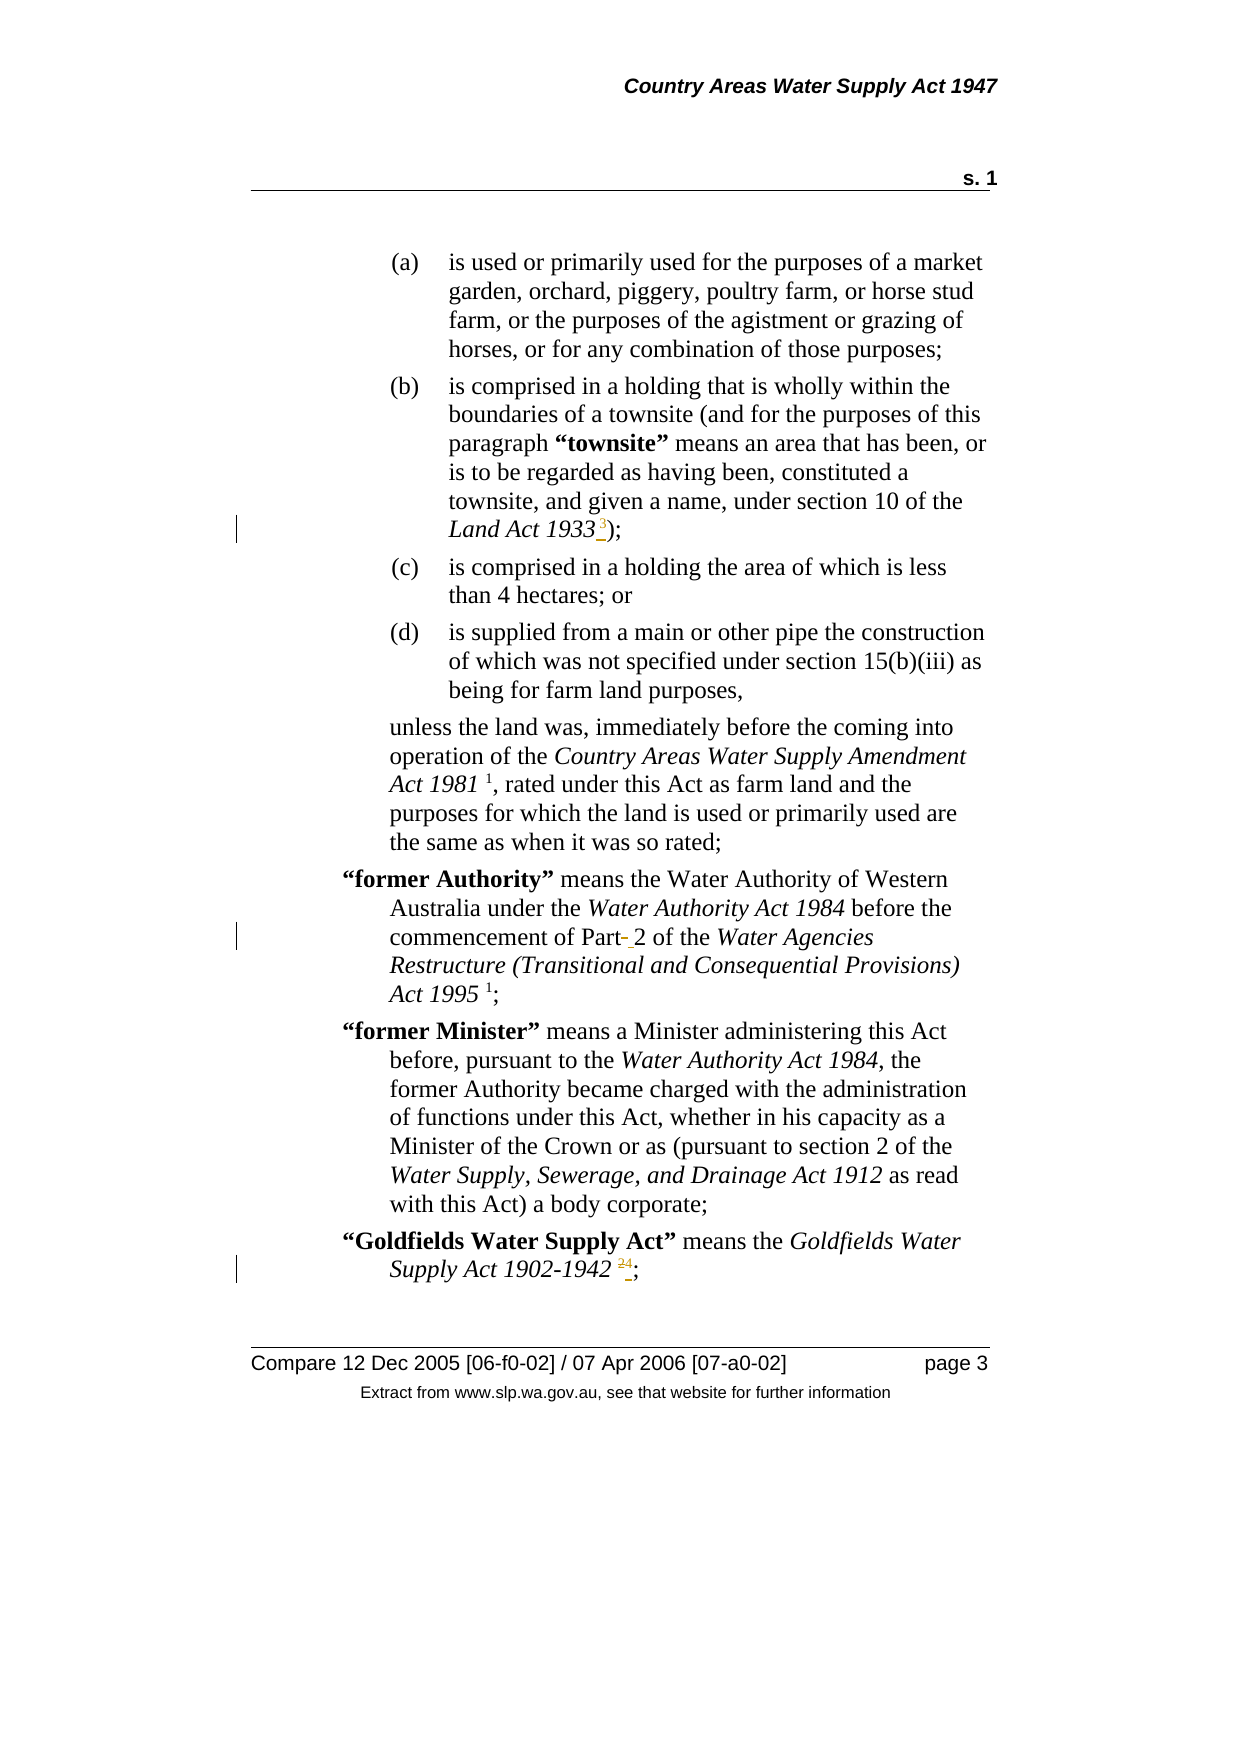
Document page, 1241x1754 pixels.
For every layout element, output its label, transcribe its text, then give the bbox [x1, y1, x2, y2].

text (c) is comprised in a holding the area of which is less than 4 hectares; or [251, 552, 990, 609]
text unless the land was, immediately before the coming into operation of the Country Areas Water Supply Amendment Act 1981 1, rated under this Act as farm land and the purposes for which the land is used or primarily used are the same as when it was so rated; [251, 712, 990, 856]
text “Goldfields Water Supply Act” means the Goldfields Water Supply Act 1902-1942 ; [251, 1226, 990, 1283]
text (a) is used or primarily used for the purposes of a market garden, orchard, piggery, poultry farm, or horse stud farm, or the purposes of the agistment or grazing of horses, or for any combination of those purposes; [251, 247, 990, 362]
text “former Minister” means a Minister administering this Act before, pursuant to the Water Authority Act 1984, the former Authority became charged with the administration of functions under this Act, whether in his capacity as a Minister of the Crown or as (pursuant to section 2 of the Water Supply, Sewerage, and Drainage Act 1912 as read with this Act) a body corporate; [251, 1016, 990, 1217]
text (d) is supplied from a main or other pipe the construction of which was not specified under section 15(b)(iii) as being for farm land purposes, [251, 617, 990, 704]
text (b) is comprised in a holding that is wholly within the boundaries of a townsite (and for the purposes of this paragraph “townsite” means an area that has been, or is to be regarded as having been, constituted a townsite, and given a name, under section 10 of the Land Act 1933); [251, 371, 990, 543]
text “former Authority” means the Water Authority of Western Australia under the Water Authority Act 1984 before the commencement of Part2 of the Water Agencies Restructure (Transitional and Consequential Provisions) Act 1995 1; [251, 864, 990, 1008]
